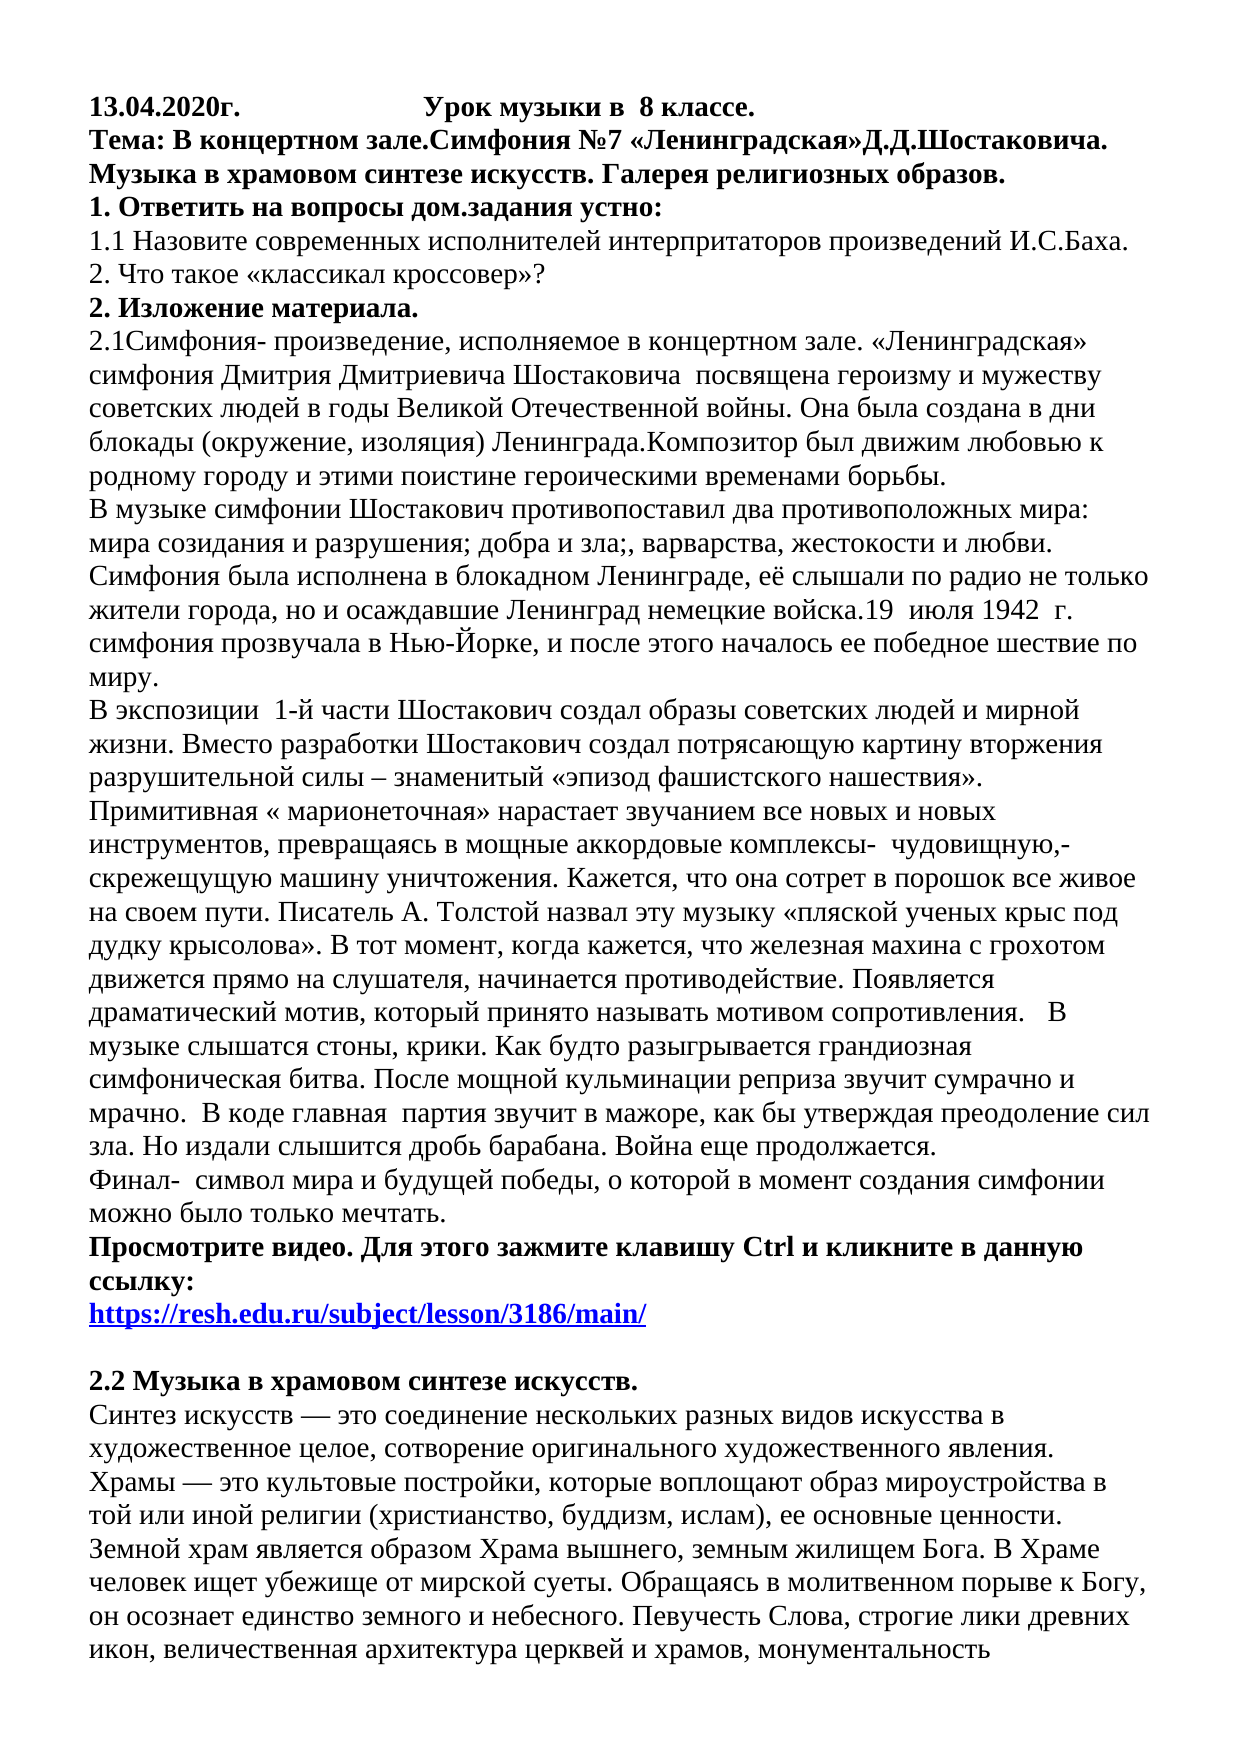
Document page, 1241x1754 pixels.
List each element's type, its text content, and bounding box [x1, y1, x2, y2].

text Храмы — это культовые постройки, которые воплощают образ мироустройства в той или иной религии (христианство, буддизм, ислам), ее основные ценности. [89, 1464, 1152, 1531]
text 13.04.2020г. Урок музыки в 8 классе. [89, 89, 1152, 122]
text Финал- символ мира и будущей победы, о которой в момент создания симфонии можно было только мечтать. [89, 1162, 1152, 1229]
text 1. Ответить на вопросы дом.задания устно: [89, 189, 1152, 223]
text В экспозиции 1-й части Шостакович создал образы советских людей и мирной жизни. Вместо разработки Шостакович создал потрясающую картину вторжения разрушительной силы – знаменитый «эпизод фашистского нашествия». Примитивная « марионеточная» нарастает звучанием все новых и новых инструментов, превращаясь в мощные аккордовые комплексы- чудовищную,- скрежещущую машину уничтожения. Кажется, что она сотрет в порошок все живое на своем пути. Писатель А. Толстой назвал эту музыку «пляской ученых крыс под дудку крысолова». В тот момент, когда кажется, что железная махина с грохотом движется прямо на слушателя, начинается противодействие. Появляется драматический мотив, который принято называть мотивом сопротивления. В музыке слышатся стоны, крики. Как будто разыгрывается грандиозная симфоническая битва. После мощной кульминации реприза звучит сумрачно и мрачно. В коде главная партия звучит в мажоре, как бы утверждая преодоление сил зла. Но издали слышится дробь барабана. Война еще продолжается. [89, 692, 1152, 1162]
text Тема: В концертном зале.Симфония №7 «Ленинградская»Д.Д.Шостаковича. [89, 122, 1152, 156]
text 2. Что такое «классикал кроссовер»? [89, 256, 1152, 290]
text 1.1 Назовите современных исполнителей интерпритаторов произведений И.С.Баха. [89, 223, 1152, 256]
text Земной храм является образом Храма вышнего, земным жилищем Бога. В Храме человек ищет убежище от мирской суеты. Обращаясь в молитвенном порыве к Богу, он осознает единство земного и небесного. Певучесть Слова, строгие лики древних икон, величественная архитектура церквей и храмов, монументальность [89, 1531, 1152, 1665]
text 2.1Симфония- произведение, исполняемое в концертном зале. «Ленинградская» симфония Дмитрия Дмитриевича Шостаковича посвящена героизму и мужеству советских людей в годы Великой Отечественной войны. Она была создана в дни блокады (окружение, изоляция) Ленинграда.Композитор был движим любовью к родному городу и этими поистине героическими временами борьбы. [89, 323, 1152, 491]
text Синтез искусств — это соединение нескольких разных видов искусства в художественное целое, сотворение оригинального художественного явления. [89, 1397, 1152, 1464]
text Музыка в храмовом синтезе искусств. Галерея религиозных образов. [89, 156, 1152, 189]
text 2.2 Музыка в храмовом синтезе искусств. [89, 1363, 1152, 1397]
text https://resh.edu.ru/subject/lesson/3186/main/ [89, 1296, 1152, 1330]
text В музыке симфонии Шостакович противопоставил два противоположных мира: мира созидания и разрушения; добра и зла;, варварства, жестокости и любви. [89, 491, 1152, 558]
text Симфония была исполнена в блокадном Ленинграде, её слышали по радио не только жители города, но и осаждавшие Ленинград немецкие войска.19 июля 1942 г. симфония прозвучала в Нью-Йорке, и после этого началось ее победное шествие по миру. [89, 558, 1152, 692]
text 2. Изложение материала. [89, 290, 1152, 323]
text Просмотрите видео. Для этого зажмите клавишу Ctrl и кликните в данную ссылку: [89, 1229, 1152, 1296]
